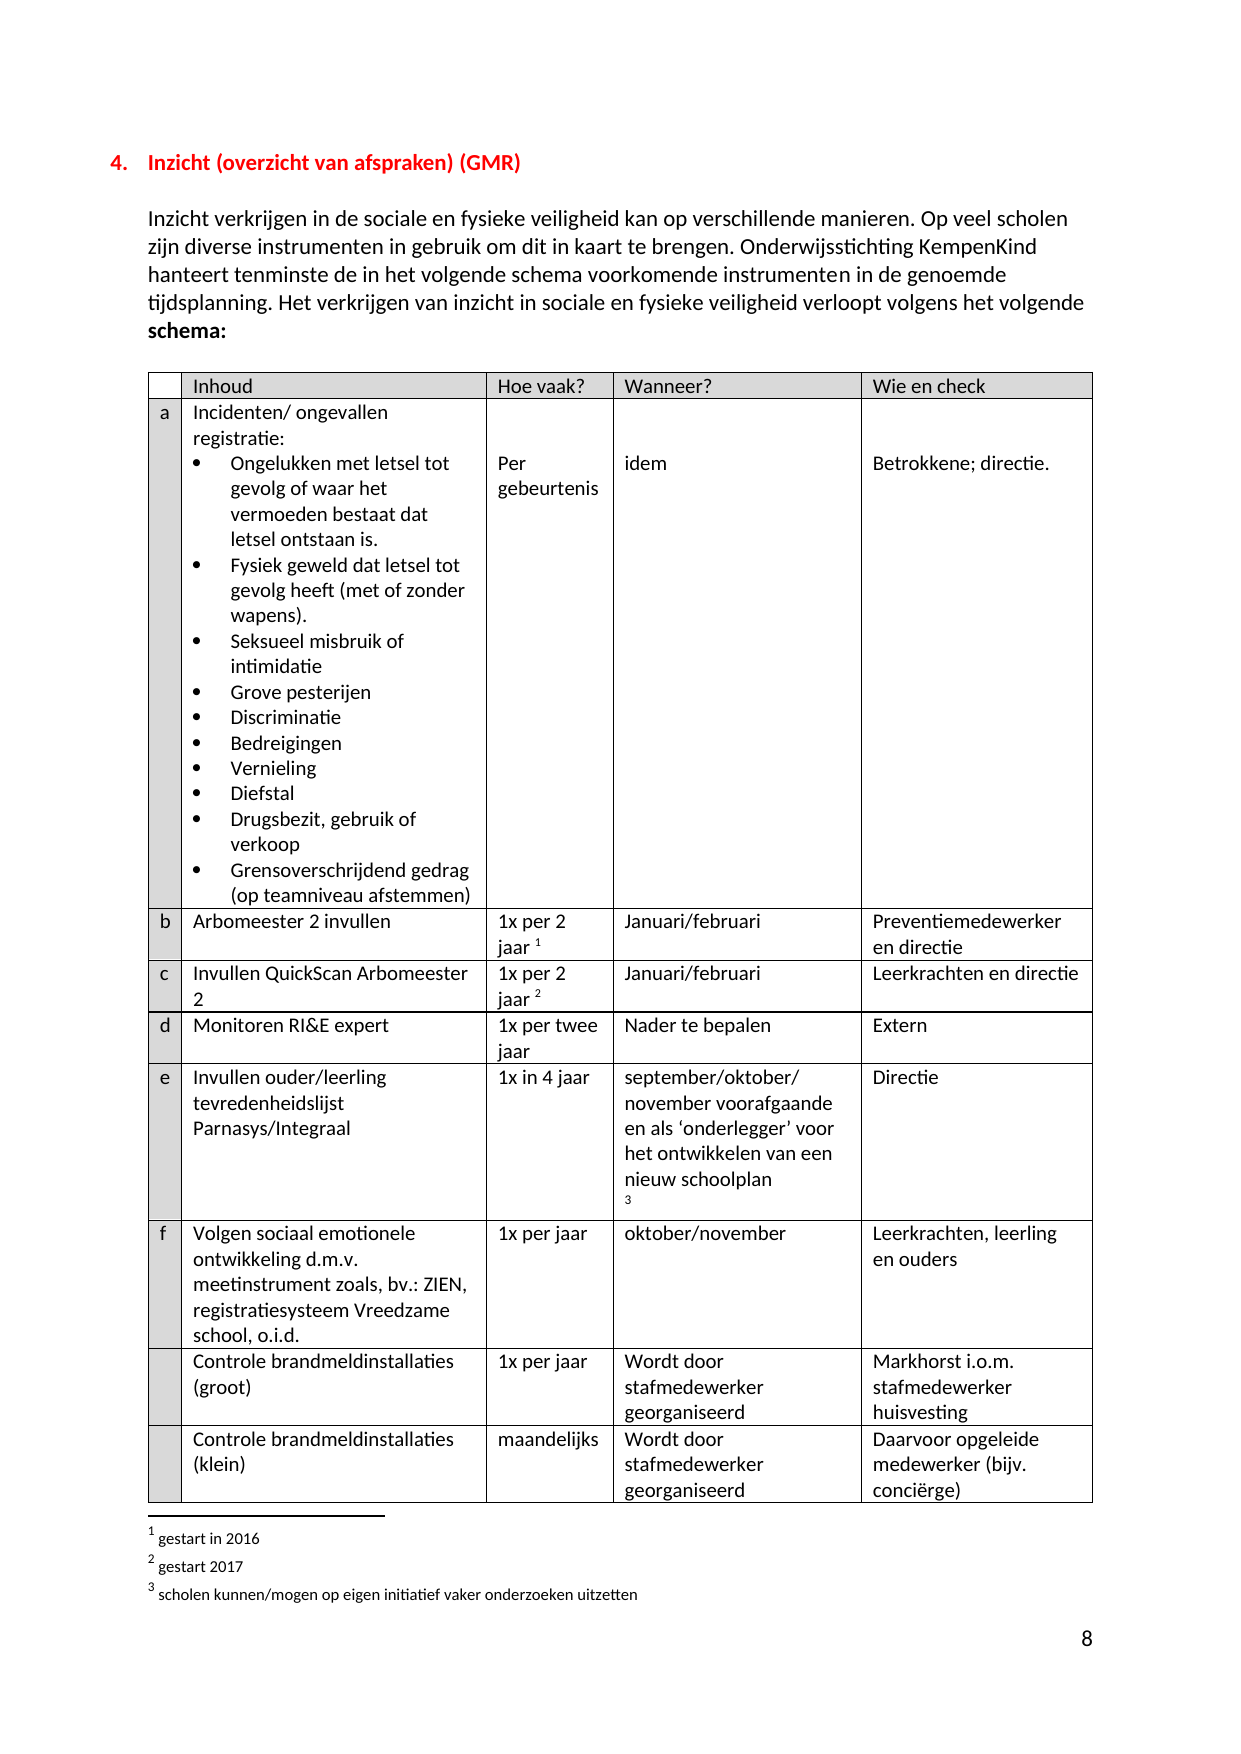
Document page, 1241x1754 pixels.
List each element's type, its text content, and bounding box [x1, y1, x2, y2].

table_cell september/oktober/ november voorafgaande en als ‘onderlegger’ voor het ontwikkelen van een nieuw schoolplan [614, 1064, 861, 1219]
table_cell 1x in 4 jaar [487, 1064, 613, 1219]
table_cell d [149, 1013, 181, 1063]
table_cell idem [614, 399, 861, 908]
table_cell oktober/november [614, 1221, 861, 1348]
table_cell Per gebeurtenis [487, 399, 613, 908]
table_cell Daarvoor opgeleide medewerker (bijv. conciërge) [862, 1426, 1092, 1502]
table_cell [149, 1426, 181, 1502]
table_cell Leerkrachten en directie [862, 961, 1092, 1011]
table_cell Directie [862, 1064, 1092, 1219]
table_cell maandelijks [487, 1426, 613, 1502]
table_cell Controle brandmeldinstallaties (groot) [182, 1349, 486, 1425]
table_cell b [149, 909, 181, 959]
table_cell 1x per 2 jaar [487, 909, 613, 959]
table_cell e [149, 1064, 181, 1219]
table_cell Nader te bepalen [614, 1013, 861, 1063]
table_cell Januari/februari [614, 961, 861, 1011]
table_cell Leerkrachten, leerling en ouders [862, 1221, 1092, 1348]
table_cell f [149, 1221, 181, 1348]
table_cell [149, 1349, 181, 1425]
table_cell Invullen ouder/leerling tevredenheidslijst Parnasys/Integraal [182, 1064, 486, 1219]
table_header Wie en check [862, 373, 1092, 398]
table_cell Extern [862, 1013, 1092, 1063]
table_cell Preventiemedewerker en directie [862, 909, 1092, 959]
subtitle Inzicht (overzicht van afspraken) (GMR) [110, 148, 1093, 176]
table_header Wanneer? [614, 373, 861, 398]
table_cell Arbomeester 2 invullen [182, 909, 486, 959]
table_cell 1x per jaar [487, 1349, 613, 1425]
table_cell c [149, 961, 181, 1011]
table_cell Markhorst i.o.m. stafmedewerker huisvesting [862, 1349, 1092, 1425]
table_cell 1x per jaar [487, 1221, 613, 1348]
table_cell a [149, 399, 181, 908]
text Inzicht verkrijgen in de sociale en fysieke veiligheid kan op verschillende manieren. Op veel scholen zijn diverse instrumenten in gebruik om dit in kaart te brengen. Onderwijsstichting KempenKind hanteert tenminste de in het volgende schema voorkomende instrumenten in de genoemde tijdsplanning. Het verkrijgen van inzicht in sociale en fysieke veiligheid verloopt volgens het volgende schema: [148, 204, 1093, 344]
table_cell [614, 1426, 861, 1502]
table_cell Invullen QuickScan Arbomeester 2 [182, 961, 486, 1011]
table_cell Wordt door stafmedewerker georganiseerd [614, 1349, 861, 1425]
table_cell Monitoren RI&E expert [182, 1013, 486, 1063]
table_cell Incidenten/ ongevallen registratie: Ongelukken met letsel tot gevolg of waar het vermoeden bestaat dat letsel ontstaan is. Fysiek geweld dat letsel tot gevolg heeft (met of zonder wapens). Seksueel misbruik of intimidatie Grove pesterijen Discriminatie Bedreigingen Vernieling Diefstal Drugsbezit, gebruik of verkoop Grensoverschrijdend gedrag (op teamniveau afstemmen) [182, 399, 486, 908]
table_cell 1x per 2 jaar [487, 961, 613, 1011]
table_cell Januari/februari [614, 909, 861, 959]
table_header [149, 373, 181, 398]
table_cell Controle brandmeldinstallaties (klein) [182, 1426, 486, 1502]
table_cell Volgen sociaal emotionele ontwikkeling d.m.v. meetinstrument zoals, bv.: ZIEN, registratiesysteem Vreedzame school, o.i.d. [182, 1221, 486, 1348]
table_cell Betrokkene; directie. [862, 399, 1092, 908]
table_header Inhoud [182, 373, 486, 398]
table_cell 1x per twee jaar [487, 1013, 613, 1063]
table_header Hoe vaak? [487, 373, 613, 398]
